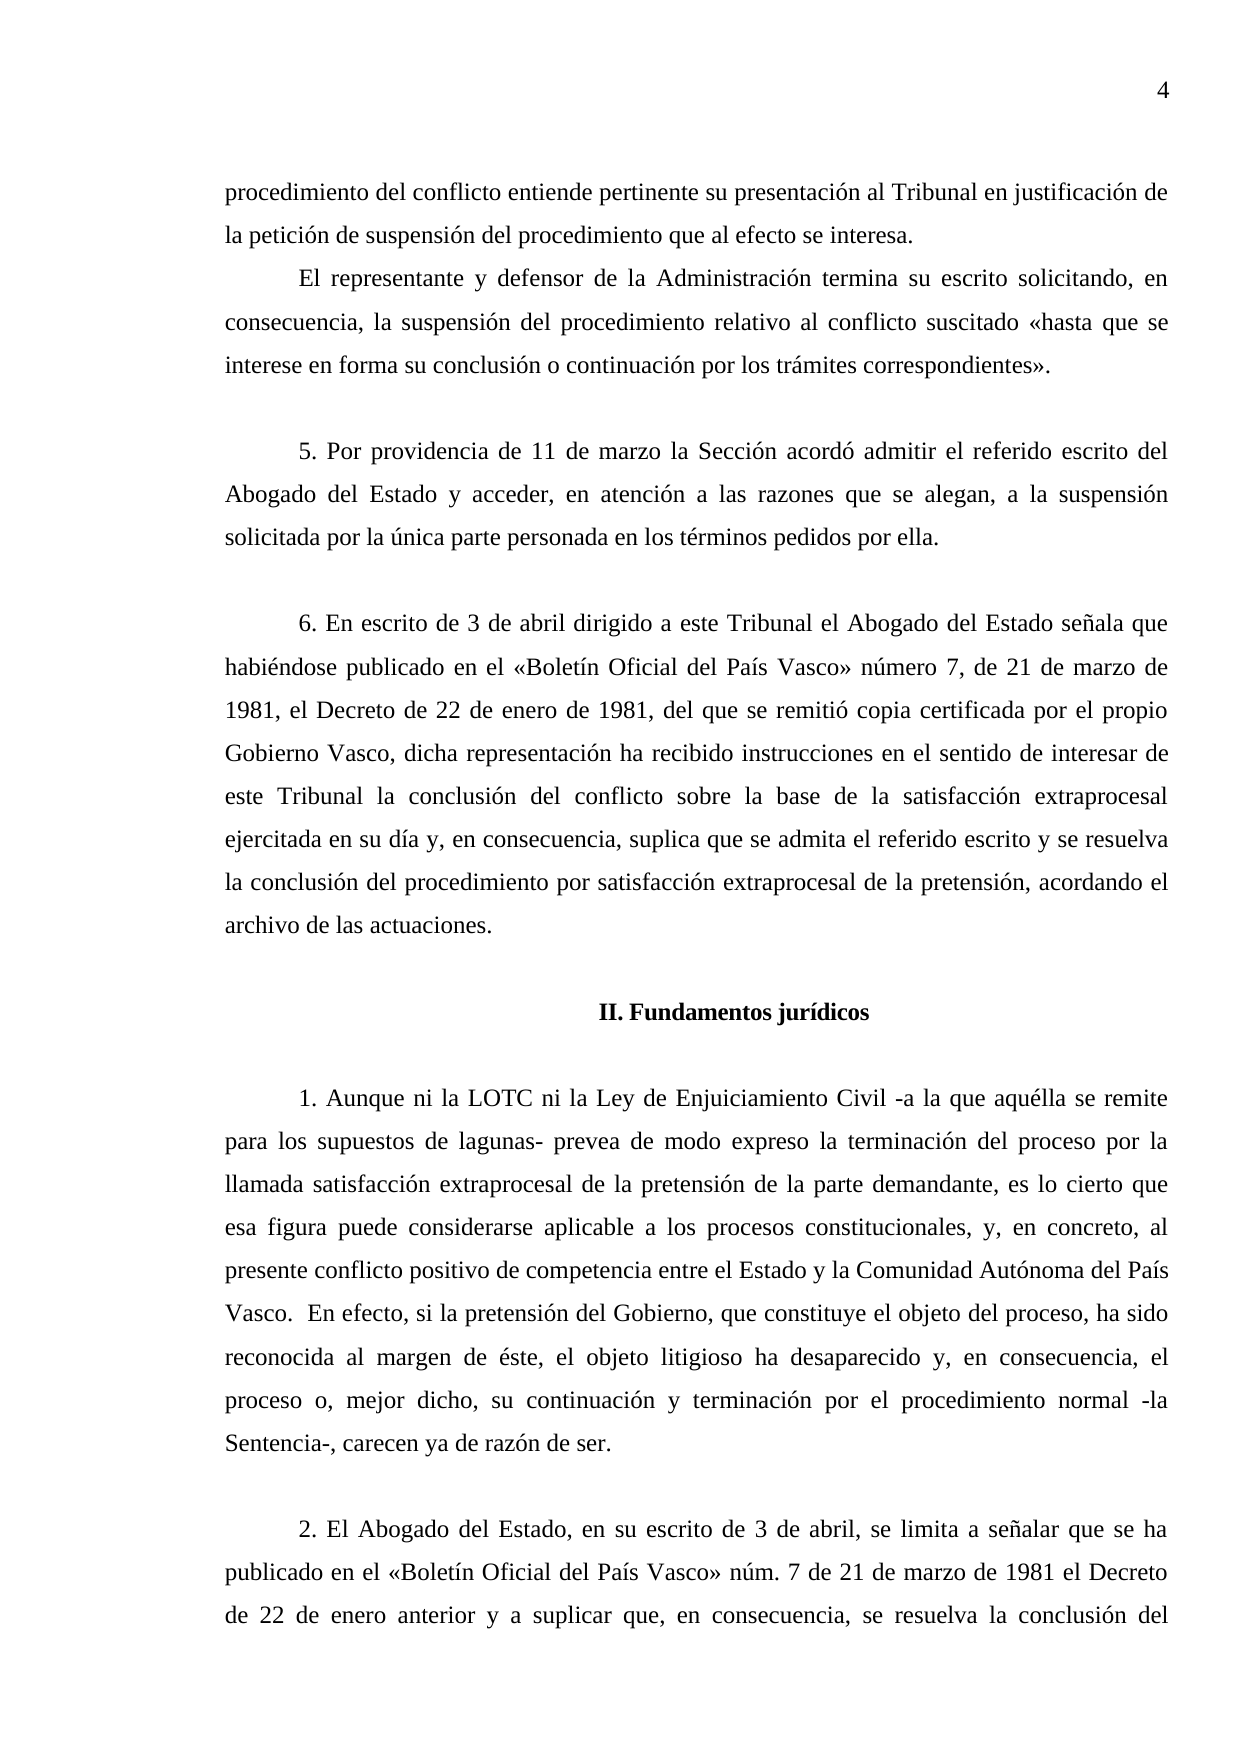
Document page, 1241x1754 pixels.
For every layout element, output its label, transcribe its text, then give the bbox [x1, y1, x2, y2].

text El representante y defensor de la Administración termina su escrito solicitando, en consecuencia, la suspensión del procedimiento relativo al conflicto suscitado «hasta que se interese en forma su conclusión o continuación por los trámites correspondientes». [224, 263, 1169, 378]
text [224, 177, 1169, 249]
text 1. Aunque ni la LOTC ni la Ley de Enjuiciamiento Civil -a la que aquélla se remite para los supuestos de lagunas- prevea de modo expreso la terminación del proceso por la llamada satisfacción extraprocesal de la pretensión de la parte demandante, es lo cierto que esa figura puede considerarse aplicable a los procesos constitucionales, y, en concreto, al presente conflicto positivo de competencia entre el Estado y la Comunidad Autónoma del País Vasco. En efecto, si la pretensión del Gobierno, que constituye el objeto del proceso, ha sido reconocida al margen de éste, el objeto litigioso ha desaparecido y, en consecuencia, el proceso o, mejor dicho, su continuación y terminación por el procedimiento normal -la Sentencia-, carecen ya de razón de ser. [224, 1083, 1169, 1457]
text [224, 1514, 1169, 1629]
text 5. Por providencia de 11 de marzo la Sección acordó admitir el referido escrito del Abogado del Estado y acceder, en atención a las razones que se alegan, a la suspensión solicitada por la única parte personada en los términos pedidos por ella. [224, 436, 1169, 551]
text 6. En escrito de 3 de abril dirigido a este Tribunal el Abogado del Estado señala que habiéndose publicado en el «Boletín Oficial del País Vasco» número 7, de 21 de marzo de 1981, el Decreto de 22 de enero de 1981, del que se remitió copia certificada por el propio Gobierno Vasco, dicha representación ha recibido instrucciones en el sentido de interesar de este Tribunal la conclusión del conflicto sobre la base de la satisfacción extraprocesal ejercitada en su día y, en consecuencia, suplica que se admita el referido escrito y se resuelva la conclusión del procedimiento por satisfacción extraprocesal de la pretensión, acordando el archivo de las actuaciones. [224, 608, 1169, 939]
subtitle II. Fundamentos jurídicos [224, 997, 1169, 1025]
